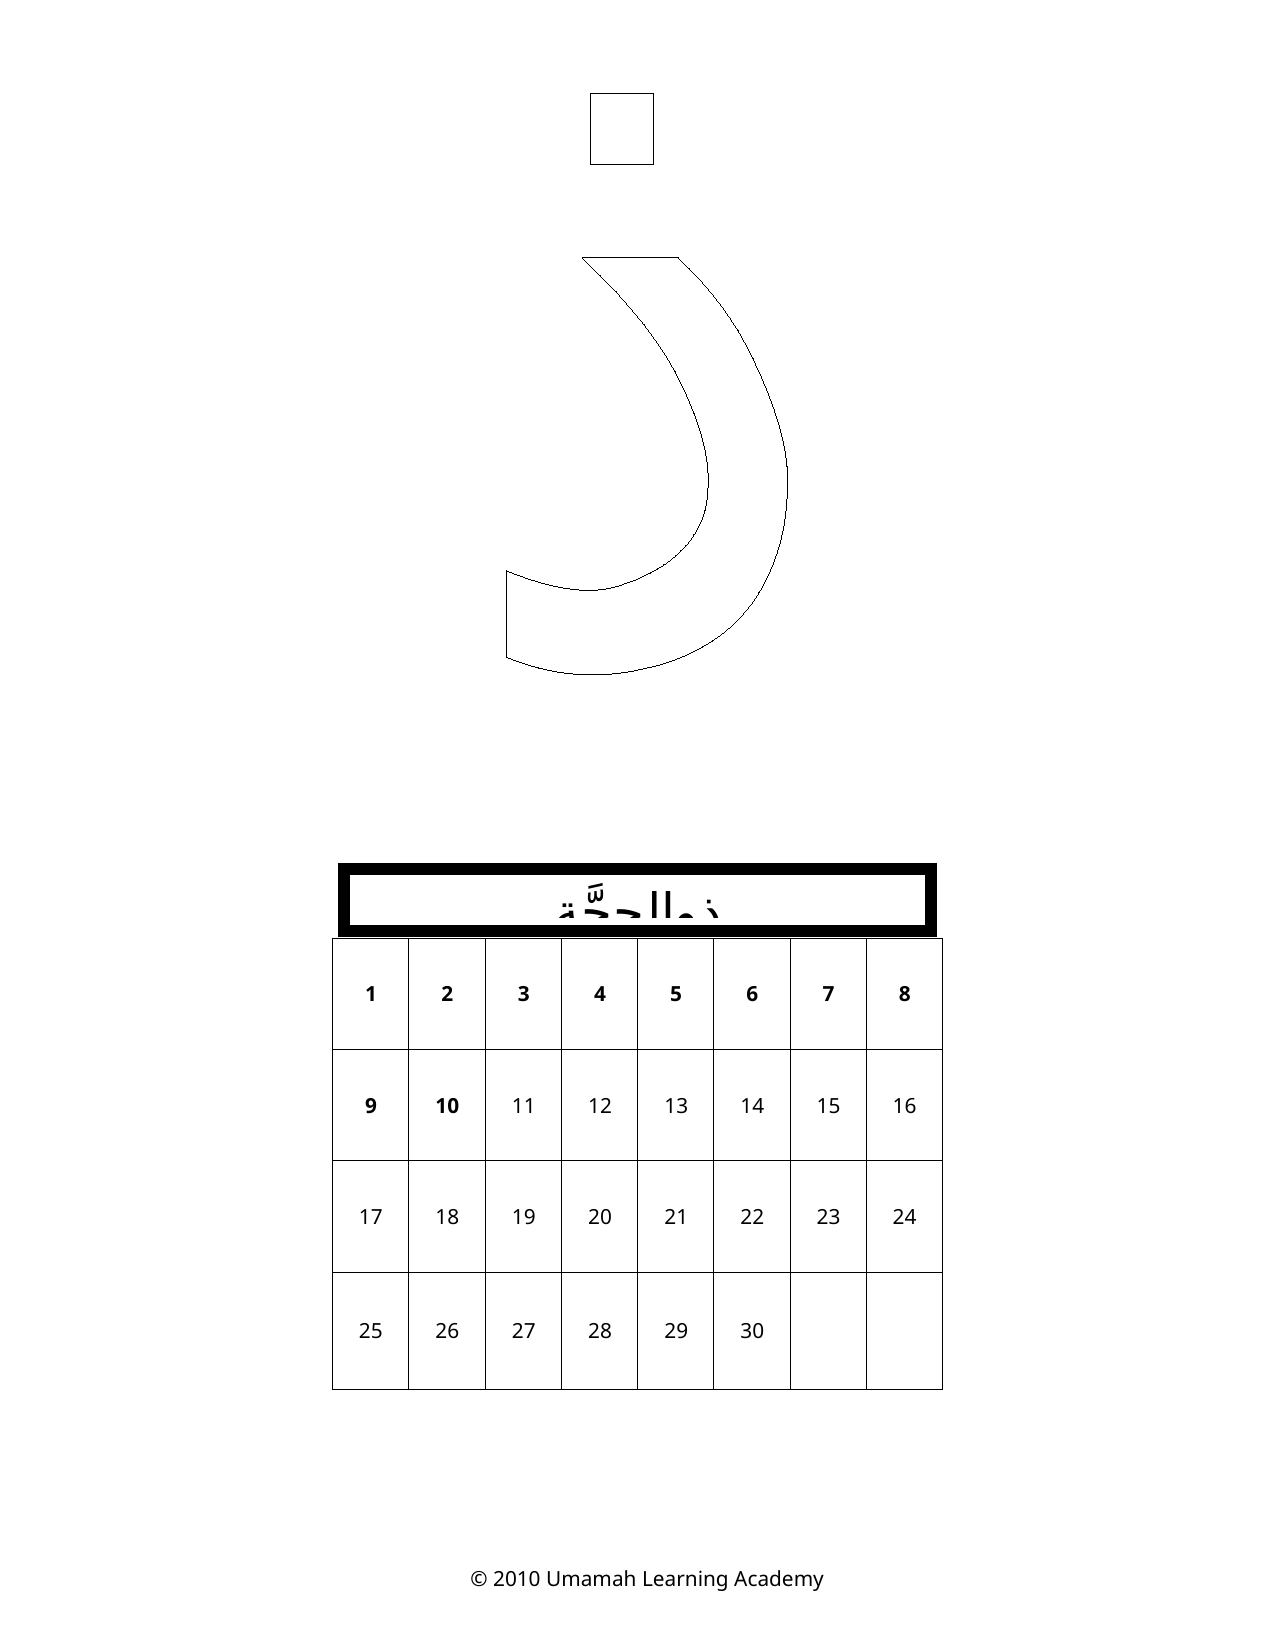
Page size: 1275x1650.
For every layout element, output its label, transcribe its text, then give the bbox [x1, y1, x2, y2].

table_cell 26 [409, 1273, 485, 1389]
table_header 8 [867, 939, 942, 1049]
table_cell 22 [714, 1161, 790, 1272]
table_header 7 [791, 939, 866, 1049]
table_header 3 [486, 939, 561, 1049]
table_cell 20 [562, 1161, 637, 1272]
table_cell 17 [333, 1161, 408, 1272]
table_header 4 [562, 939, 637, 1049]
table_cell [791, 1273, 866, 1389]
table_header 5 [638, 939, 713, 1049]
table_cell 24 [867, 1161, 942, 1272]
table_header 1 [333, 939, 408, 1049]
table_cell 16 [867, 1050, 942, 1160]
table_header 6 [714, 939, 790, 1049]
table_cell 11 [486, 1050, 561, 1160]
table_cell 23 [791, 1161, 866, 1272]
table_cell 28 [562, 1273, 637, 1389]
table_header 2 [409, 939, 485, 1049]
table_cell 29 [638, 1273, 713, 1389]
table_cell 25 [333, 1273, 408, 1389]
table_cell 27 [486, 1273, 561, 1389]
table_cell [867, 1273, 942, 1389]
table_cell 21 [638, 1161, 713, 1272]
table_cell 30 [714, 1273, 790, 1389]
table_cell 14 [714, 1050, 790, 1160]
table_cell 9 [333, 1050, 408, 1160]
table_cell 19 [486, 1161, 561, 1272]
table_cell 18 [409, 1161, 485, 1272]
table_cell 15 [791, 1050, 866, 1160]
table_cell 13 [638, 1050, 713, 1160]
table_cell 10 [409, 1050, 485, 1160]
table_cell 12 [562, 1050, 637, 1160]
